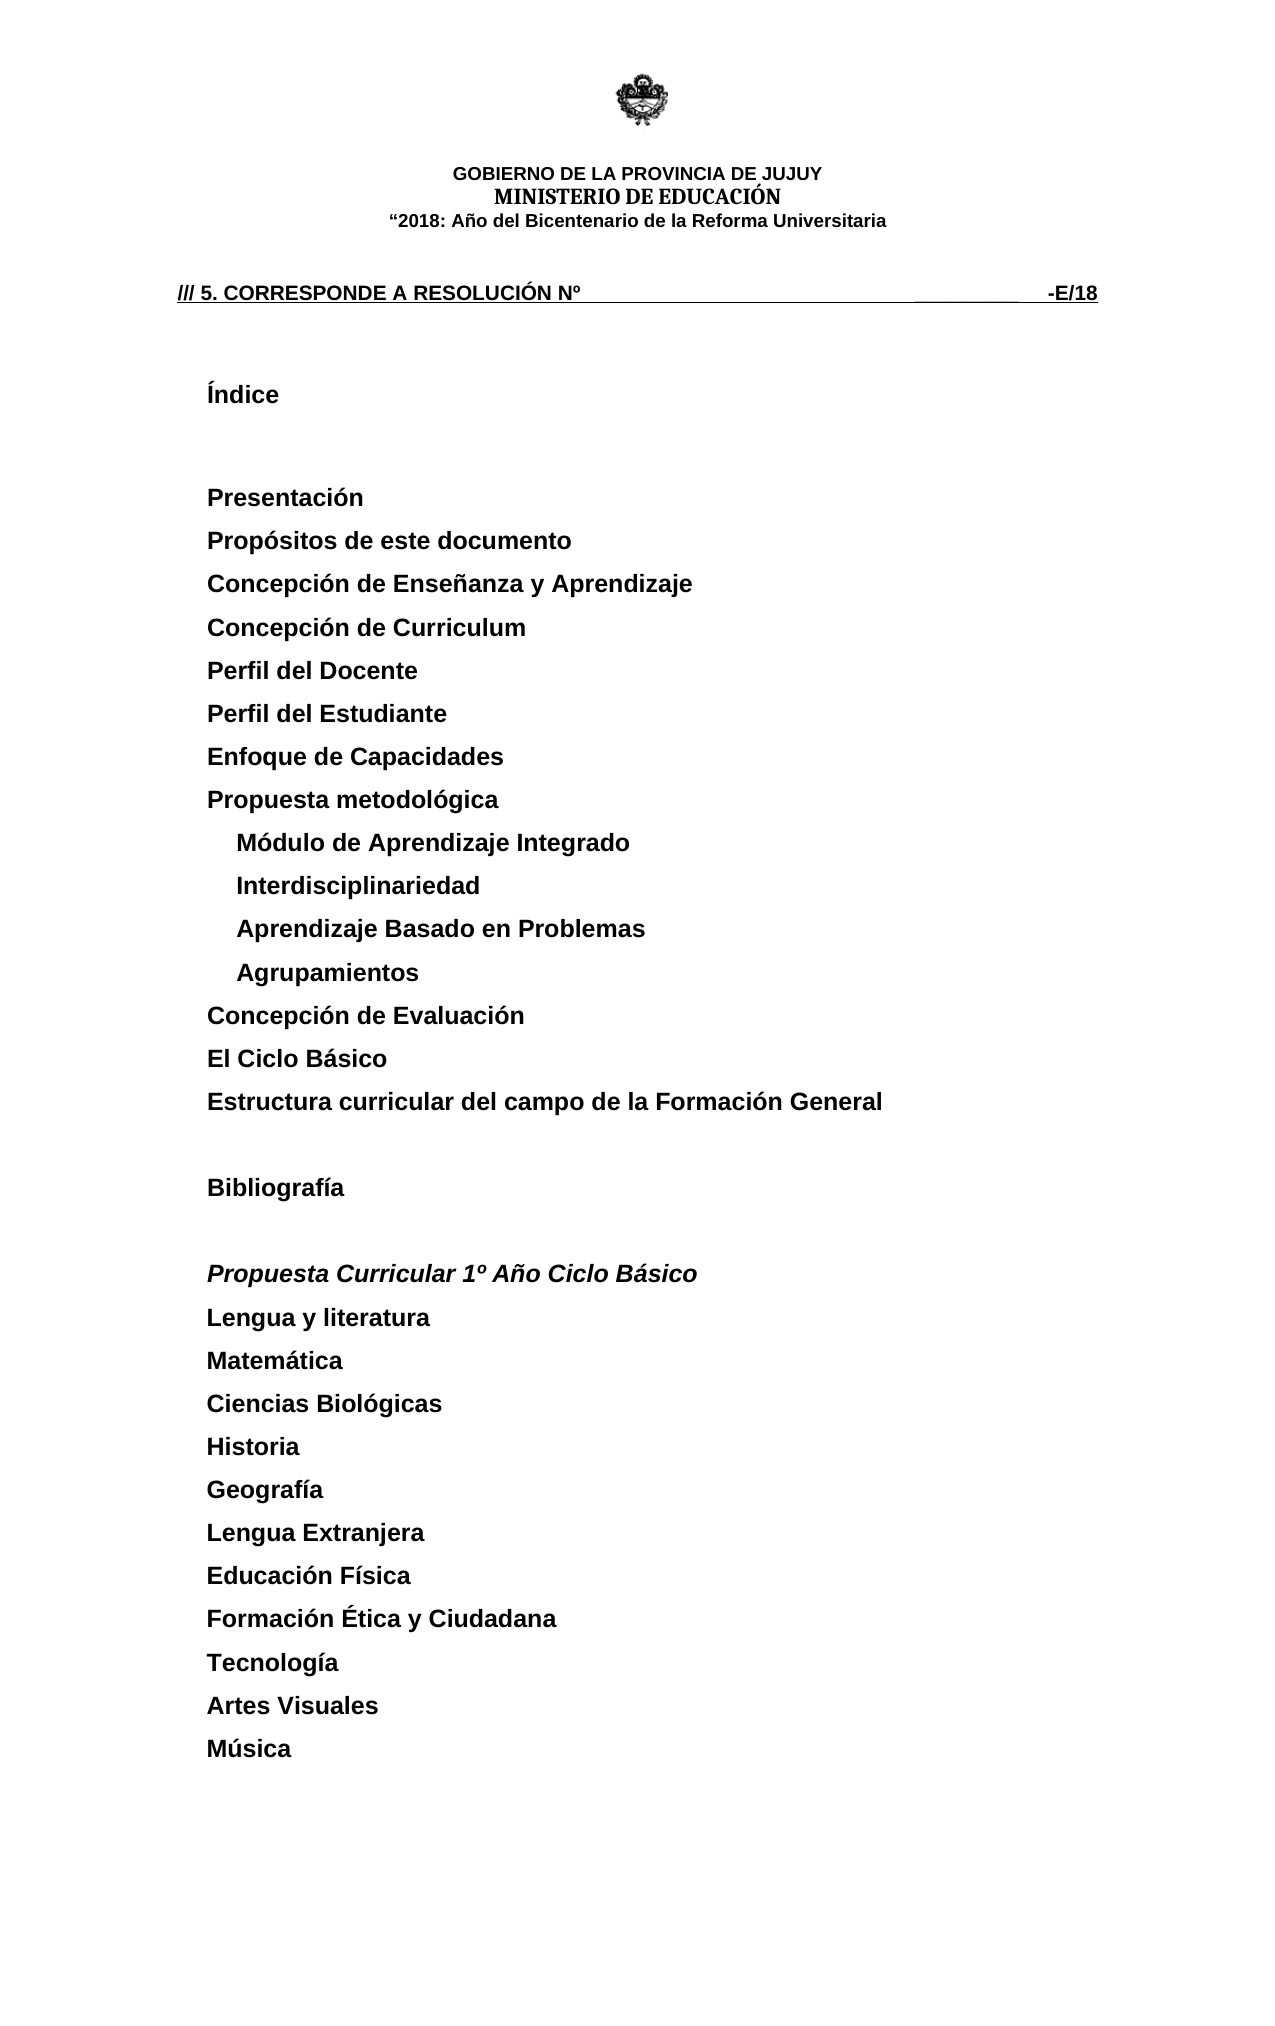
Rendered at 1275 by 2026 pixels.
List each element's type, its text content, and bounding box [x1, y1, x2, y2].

text Aprendizaje Basado en Problemas [206, 914, 1098, 943]
text Propósitos de este documento [207, 526, 1098, 555]
text Módulo de Aprendizaje Integrado [206, 828, 1098, 857]
text Interdisciplinariedad [206, 871, 1098, 900]
text Ciencias Biológicas [206, 1389, 1098, 1417]
text Lengua y literatura [206, 1302, 1098, 1331]
text Presentación [207, 483, 1098, 512]
text Tecnología [206, 1647, 1098, 1676]
text Índice [207, 380, 1098, 409]
text Propuesta metodológica [207, 785, 1098, 814]
text Formación Ética y Ciudadana [206, 1604, 1098, 1633]
text Propuesta Curricular 1º Año Ciclo Básico [207, 1259, 1098, 1288]
text Perfil del Docente [207, 656, 1098, 684]
text Estructura curricular del campo de la Formación General [207, 1087, 1098, 1116]
text Perfil del Estudiante [207, 699, 1098, 727]
text Agrupamientos [206, 957, 1098, 986]
text Matemática [206, 1346, 1098, 1374]
text /// 5. CORRESPONDE A RESOLUCIÓN Nº _________ -E/18 [177, 281, 1098, 302]
text Concepción de Enseñanza y Aprendizaje [207, 569, 1098, 598]
text Historia [206, 1432, 1098, 1461]
text Bibliografía [207, 1173, 1098, 1202]
text Geografía [206, 1475, 1098, 1504]
text Educación Física [206, 1561, 1098, 1590]
text Lengua Extranjera [206, 1518, 1098, 1547]
text Concepción de Evaluación [207, 1001, 1098, 1029]
text Artes Visuales [206, 1691, 1098, 1719]
text Enfoque de Capacidades [207, 742, 1098, 771]
text Concepción de Curriculum [207, 612, 1098, 641]
text El Ciclo Básico [207, 1044, 1098, 1072]
text Música [206, 1734, 1098, 1762]
